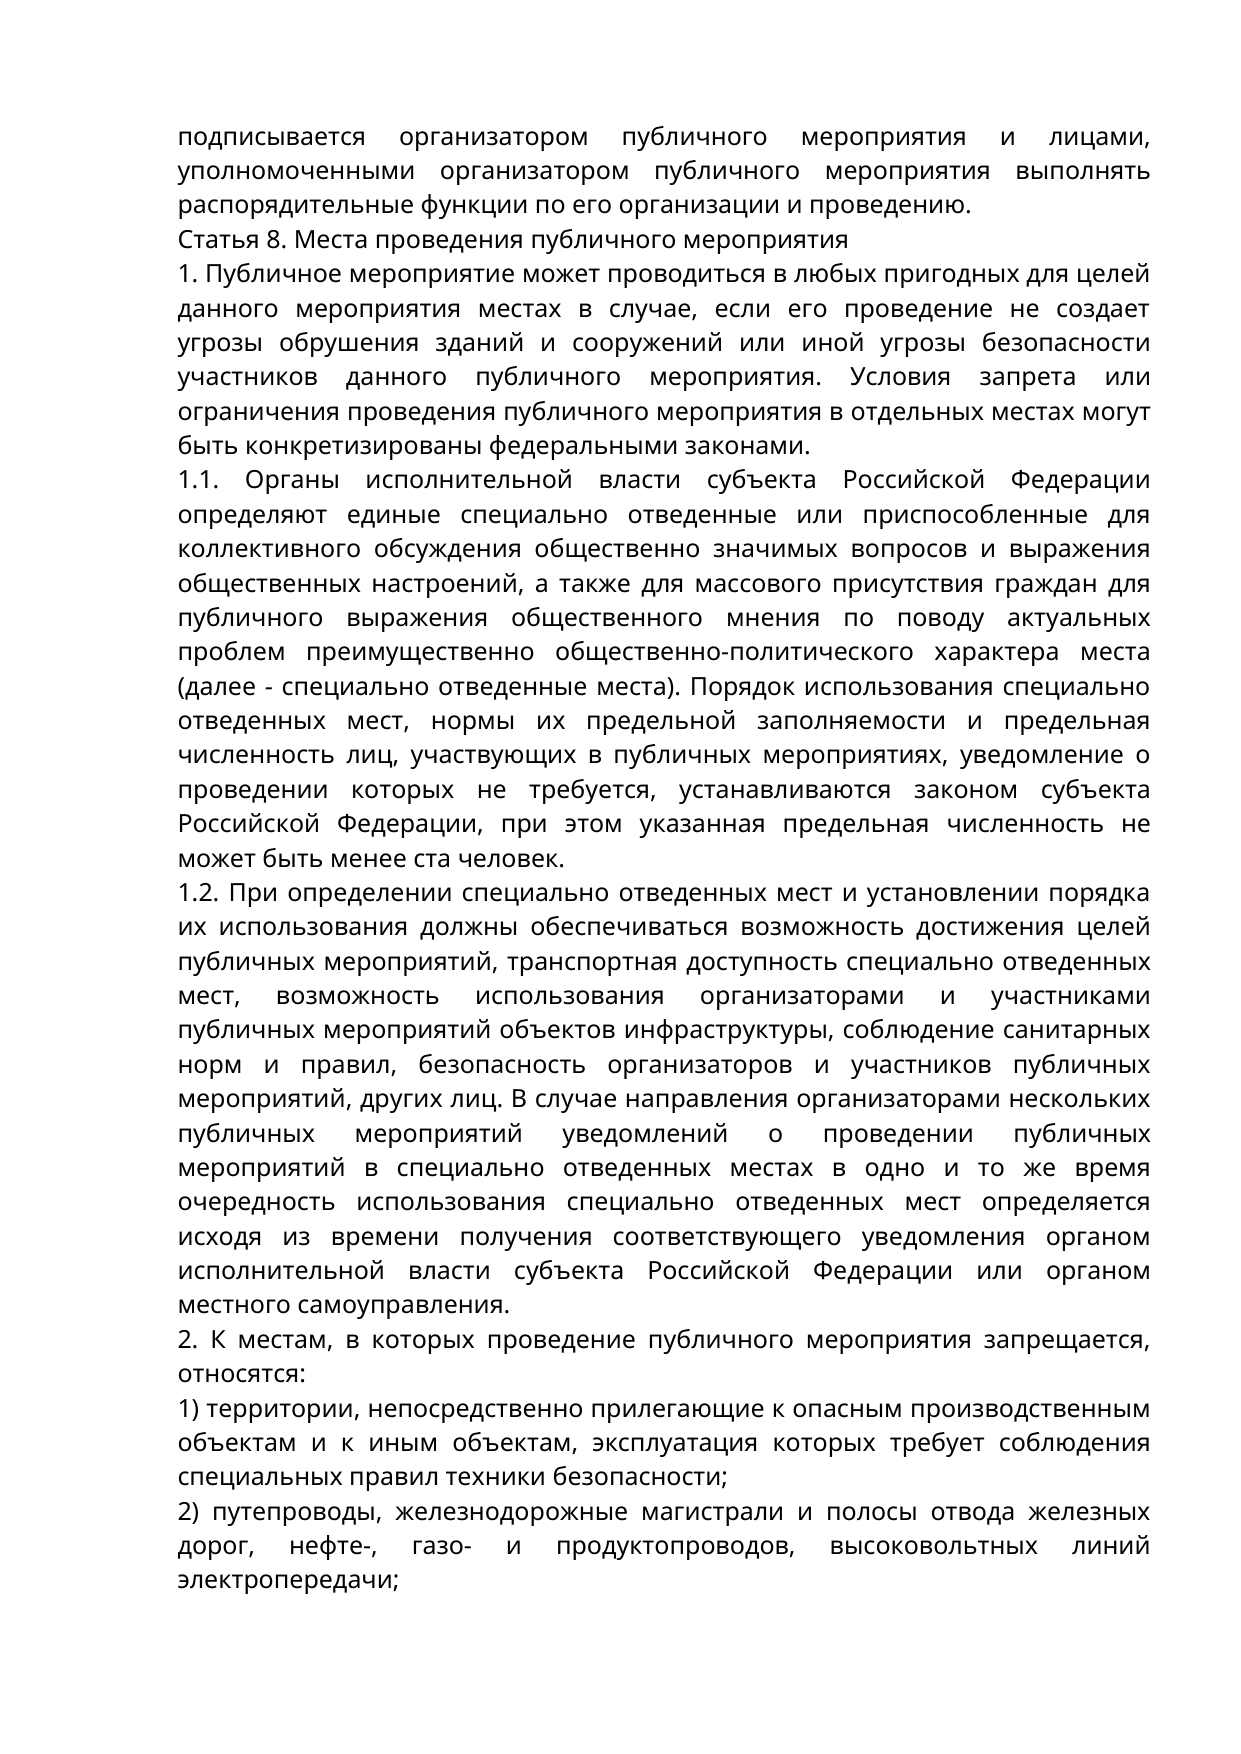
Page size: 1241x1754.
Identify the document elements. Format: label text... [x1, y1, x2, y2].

text 2. К местам, в которых проведение публичного мероприятия запрещается, относятся: [177, 1321, 1152, 1390]
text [177, 118, 1152, 221]
text Статья 8. Места проведения публичного мероприятия [177, 221, 1152, 256]
text 1.2. При определении специально отведенных мест и установлении порядка их использования должны обеспечиваться возможность достижения целей публичных мероприятий, транспортная доступность специально отведенных мест, возможность использования организаторами и участниками публичных мероприятий объектов инфраструктуры, соблюдение санитарных норм и правил, безопасность организаторов и участников публичных мероприятий, других лиц. В случае направления организаторами нескольких публичных мероприятий уведомлений о проведении публичных мероприятий в специально отведенных местах в одно и то же время очередность использования специально отведенных мест определяется исходя из времени получения соответствующего уведомления органом исполнительной власти субъекта Российской Федерации или органом местного самоуправления. [177, 874, 1152, 1321]
text 1) территории, непосредственно прилегающие к опасным производственным объектам и к иным объектам, эксплуатация которых требует соблюдения специальных правил техники безопасности; [177, 1390, 1152, 1493]
text 1. Публичное мероприятие может проводиться в любых пригодных для целей данного мероприятия местах в случае, если его проведение не создает угрозы обрушения зданий и сооружений или иной угрозы безопасности участников данного публичного мероприятия. Условия запрета или ограничения проведения публичного мероприятия в отдельных местах могут быть конкретизированы федеральными законами. [177, 256, 1152, 462]
text 1.1. Органы исполнительной власти субъекта Российской Федерации определяют единые специально отведенные или приспособленные для коллективного обсуждения общественно значимых вопросов и выражения общественных настроений, а также для массового присутствия граждан для публичного выражения общественного мнения по поводу актуальных проблем преимущественно общественно-политического характера места (далее - специально отведенные места). Порядок использования специально отведенных мест, нормы их предельной заполняемости и предельная численность лиц, участвующих в публичных мероприятиях, уведомление о проведении которых не требуется, устанавливаются законом субъекта Российской Федерации, при этом указанная предельная численность не может быть менее ста человек. [177, 462, 1152, 874]
text 2) путепроводы, железнодорожные магистрали и полосы отвода железных дорог, нефте-, газо- и продуктопроводов, высоковольтных линий электропередачи; [177, 1493, 1152, 1596]
